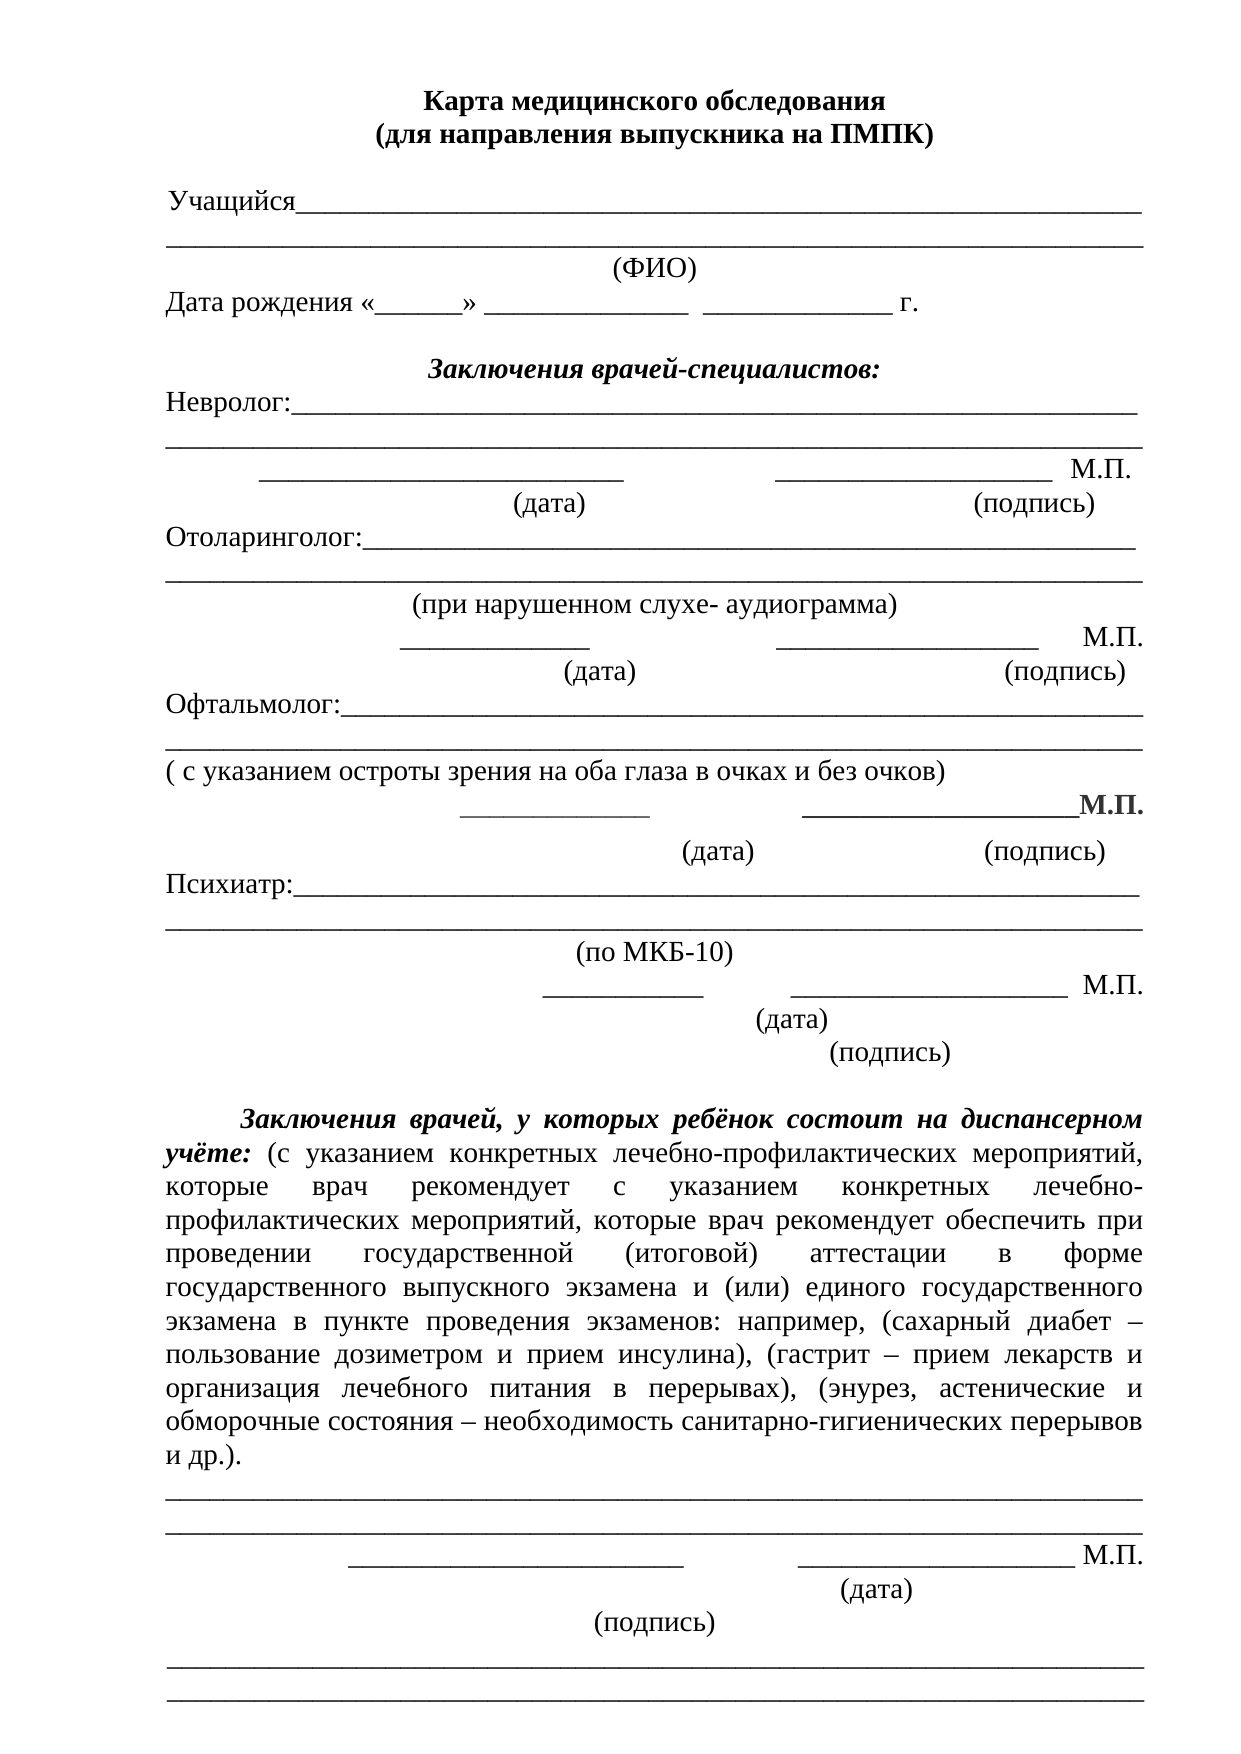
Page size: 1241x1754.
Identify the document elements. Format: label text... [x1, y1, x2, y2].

text Учащийся_____________________________________________________________________________________________________________________________ [165, 183, 1144, 250]
text _______________________ ___________________ М.П. [165, 1537, 1144, 1571]
text Заключения врачей-специалистов: [165, 351, 1144, 384]
text (дата) (подпись) [534, 833, 1144, 867]
text (дата) (подпись) [165, 653, 1144, 686]
text Психиатр:_____________________________________________________________________________________________________________________________ [165, 867, 1144, 934]
text (при нарушенном слухе- аудиограмма) [165, 586, 1144, 619]
text (для направления выпускника на ПМПК) [165, 116, 1144, 150]
text ( с указанием остроты зрения на оба глаза в очках и без очков) [165, 753, 1144, 787]
text (дата) (подпись) [755, 1001, 1144, 1068]
text (ФИО) [165, 250, 1144, 284]
text Отоларинголог:________________________________________________________________________________________________________________________ [165, 519, 1144, 586]
text (по МКБ-10) [165, 934, 1144, 967]
text Невролог:_____________________________________________________________________________________________________________________________ [165, 384, 1144, 452]
text _____________ __________________ М.П. [165, 619, 1144, 653]
text (дата) (подпись) [165, 1571, 1144, 1638]
text Дата рождения «______» ______________ _____________ г. [165, 284, 1144, 317]
text (дата) (подпись) [165, 485, 1144, 519]
text Карта медицинского обследования [165, 83, 1144, 116]
text ______________________________________________________________________________________________________________________________________ [165, 1638, 1144, 1705]
text Заключения врачей, у которых ребёнок состоит на диспансерном учёте: (с указанием конкретных лечебно-профилактических мероприятий, которые врач рекомендует с указанием конкретных лечебно-профилактических мероприятий, которые врач рекомендует обеспечить при проведении государственной (итоговой) аттестации в форме государственного выпускного экзамена и (или) единого государственного экзамена в пункте проведения экзаменов: например, (сахарный диабет – пользование дозиметром и прием инсулина), (гастрит – прием лекарств и организация лечебного питания в перерывах), (энурез, астенические и обморочные состояния – необходимость санитарно-гигиенических перерывов и др.). [165, 1101, 1144, 1470]
text _____________ ___________________М.П. [165, 787, 1144, 821]
text _________________________ ___________________ М.П. [165, 452, 1144, 485]
text ___________ ___________________ М.П. [165, 967, 1144, 1001]
text Офтальмолог:__________________________________________________________________________________________________________________________ [165, 686, 1144, 753]
text ______________________________________________________________________________________________________________________________________ [165, 1470, 1144, 1537]
